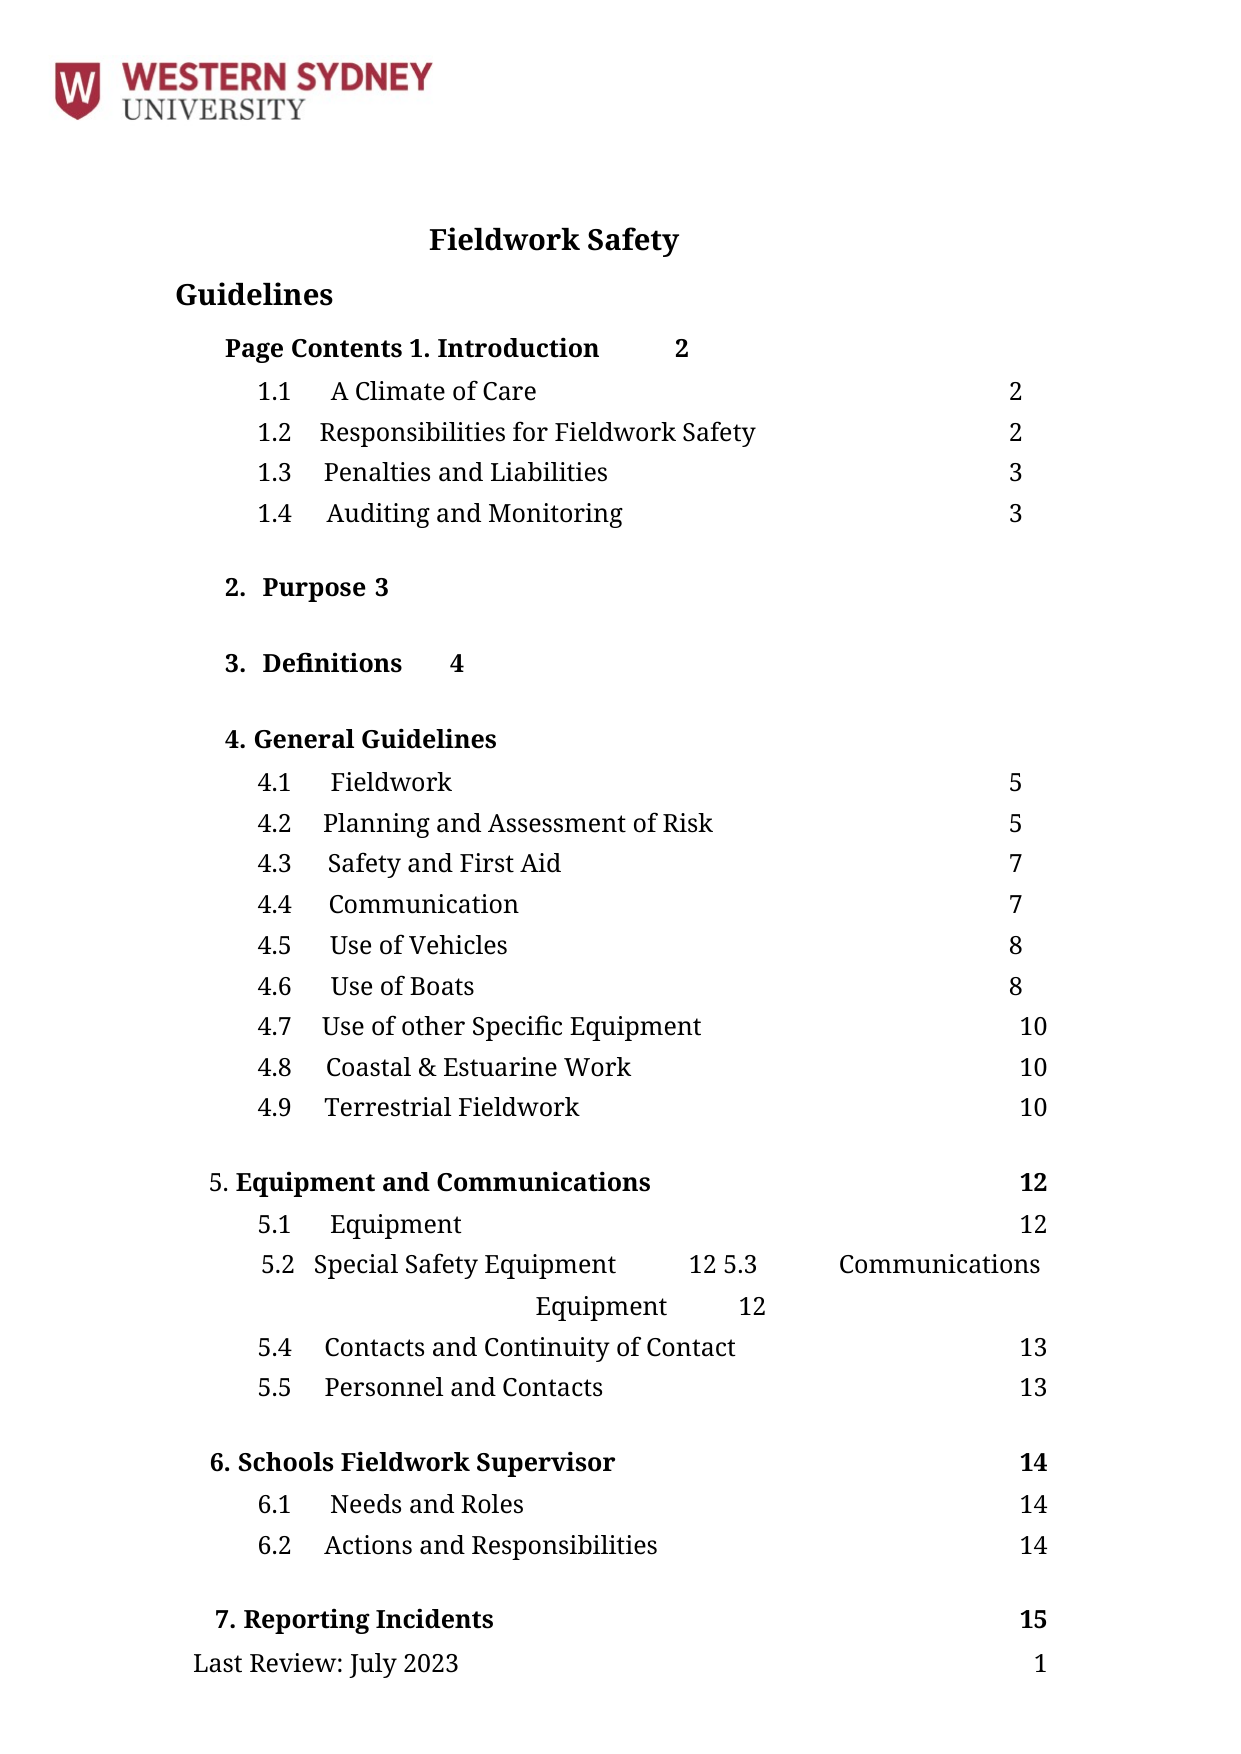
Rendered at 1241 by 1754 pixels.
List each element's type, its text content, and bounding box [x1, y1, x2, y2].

text 7. Reporting Incidents 15 [150, 1602, 1054, 1636]
text 4.1 Fieldwork 5 [150, 764, 1054, 798]
text 5.1 Equipment 12 [150, 1207, 1054, 1241]
subtitle Fieldwork Safety Guidelines [175, 219, 825, 314]
text 6.1 Needs and Roles 14 [150, 1487, 1054, 1521]
text 4.2 Planning and Assessment of Risk 5 [150, 805, 1054, 839]
text 4.3 Safety and First Aid 7 [150, 846, 1054, 880]
subtitle 6. Schools Fieldwork Supervisor 14 [150, 1445, 1054, 1479]
subtitle Page Contents 1. Introduction 2 [175, 330, 1054, 364]
list Purpose 3 [225, 570, 1054, 604]
text 4.5 Use of Vehicles 8 [150, 927, 1054, 961]
picture [48, 55, 440, 127]
text 5.2 Special Safety Equipment 12 5.3 Communications Equipment 12 [247, 1247, 1054, 1322]
text 4.4 Communication 7 [150, 887, 1054, 921]
subtitle 4. General Guidelines [225, 722, 1054, 756]
text 4.9 Terrestrial Fieldwork 10 [150, 1090, 1054, 1124]
text 4.8 Coastal & Estuarine Work 10 [150, 1049, 1054, 1083]
text 1.1 A Climate of Care 2 [150, 374, 1054, 408]
text 1.4 Auditing and Monitoring 3 [150, 496, 1054, 530]
text 6.2 Actions and Responsibilities 14 [150, 1528, 1054, 1562]
text 5.5 Personnel and Contacts 13 [150, 1370, 1054, 1404]
text 4.6 Use of Boats 8 [150, 968, 1054, 1002]
text 1.2 Responsibilities for Fieldwork Safety 2 [150, 414, 1054, 448]
subtitle 5. Equipment and Communications 12 [150, 1164, 1054, 1198]
list Definitions 4 [225, 646, 1054, 680]
text 4.7 Use of other Specific Equipment 10 [150, 1008, 1054, 1042]
text 5.4 Contacts and Continuity of Contact 13 [150, 1329, 1054, 1363]
text 1.3 Penalties and Liabilities 3 [150, 455, 1054, 489]
